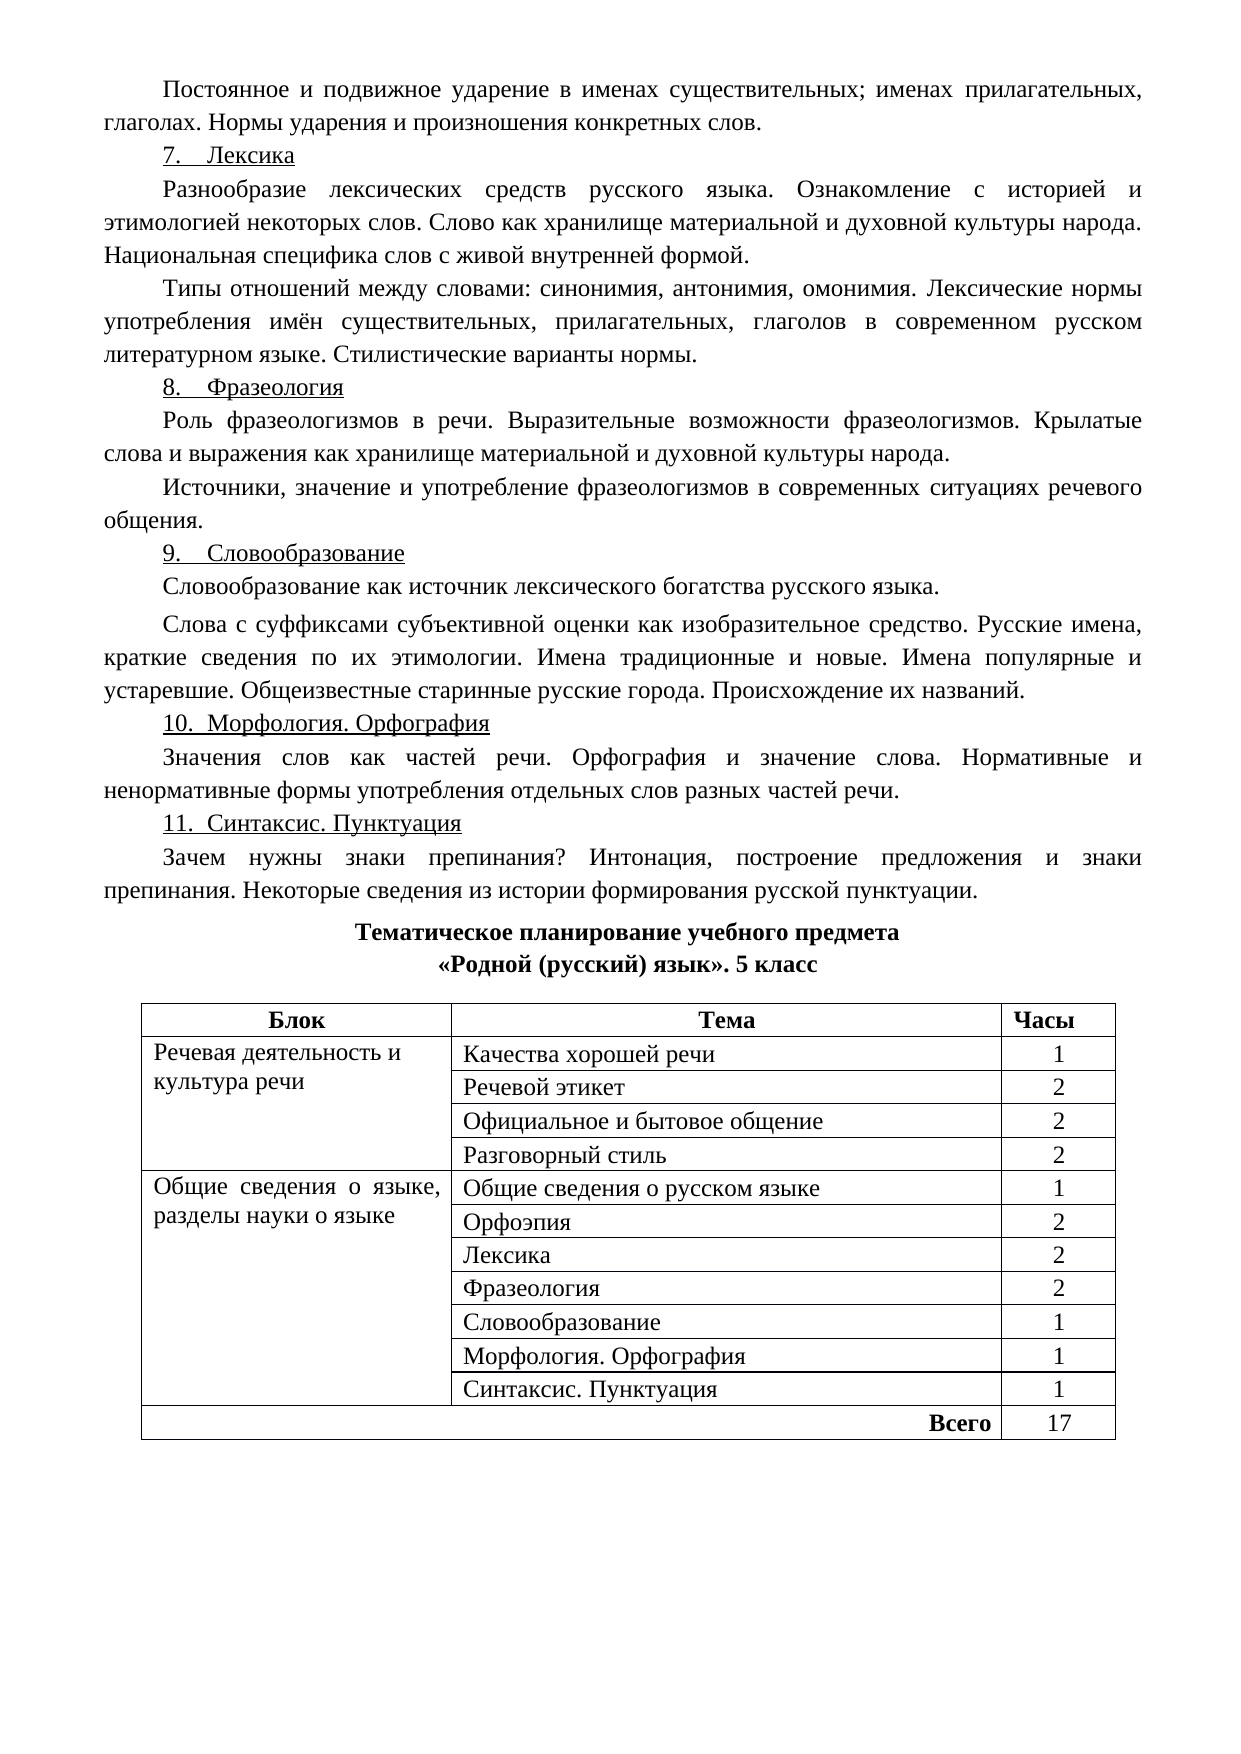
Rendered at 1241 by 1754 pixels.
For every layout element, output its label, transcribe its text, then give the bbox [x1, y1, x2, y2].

text Источники, значение и употребление фразеологизмов в современных ситуациях речевого общения. [103, 472, 1142, 533]
table_cell Лексика [452, 1238, 1001, 1271]
text Словообразование как источник лексического богатства русского языка. [103, 571, 1142, 600]
table_cell 1 [1002, 1171, 1115, 1204]
table_cell 1 [1002, 1305, 1115, 1338]
list Синтаксис. Пунктуация [103, 808, 1142, 837]
text Значения слов как частей речи. Орфография и значение слова. Нормативные и ненормативные формы употребления отдельных слов разных частей речи. [103, 742, 1142, 804]
table_cell Общие сведения о русском языке [452, 1171, 1001, 1204]
table_cell Морфология. Орфография [452, 1339, 1001, 1371]
table_cell 2 [1002, 1104, 1115, 1137]
text Разнообразие лексических средств русского языка. Ознакомление с историей и этимологией некоторых слов. Слово как хранилище материальной и духовной культуры народа. Национальная специфика слов с живой внутренней формой. [103, 174, 1142, 268]
table_cell Речевая деятельность и культура речи [142, 1037, 451, 1170]
table_cell Общие сведения о языке, разделы науки о языке [142, 1171, 451, 1405]
table_cell Орфоэпия [452, 1205, 1001, 1237]
table_cell Всего [142, 1406, 1001, 1438]
table_header Часы [1002, 1004, 1115, 1036]
table_cell 2 [1002, 1272, 1115, 1304]
table_cell Качества хорошей речи [452, 1037, 1001, 1070]
text Постоянное и подвижное ударение в именах существительных; именах прилагательных, глаголах. Нормы ударения и произношения конкретных слов. [103, 74, 1142, 136]
table_cell 1 [1002, 1373, 1115, 1405]
table_cell 2 [1002, 1238, 1115, 1271]
table_cell 1 [1002, 1339, 1115, 1371]
list Словообразование [103, 538, 1142, 566]
table_cell Официальное и бытовое общение [452, 1104, 1001, 1137]
table_cell Словообразование [452, 1305, 1001, 1338]
list Морфология. Орфография [103, 708, 1142, 737]
table_cell Синтаксис. Пунктуация [452, 1373, 1001, 1405]
table_cell 2 [1002, 1138, 1115, 1170]
text Роль фразеологизмов в речи. Выразительные возможности фразеологизмов. Крылатые слова и выражения как хранилище материальной и духовной культуры народа. [103, 406, 1142, 467]
table_cell 2 [1002, 1071, 1115, 1103]
list Фразеология [103, 372, 1142, 401]
table_header Тема [452, 1004, 1001, 1036]
table_cell 1 [1002, 1037, 1115, 1070]
list Лексика [103, 140, 1142, 169]
table_cell Речевой этикет [452, 1071, 1001, 1103]
table_cell Разговорный стиль [452, 1138, 1001, 1170]
table_header Блок [142, 1004, 451, 1036]
table_cell 2 [1002, 1205, 1115, 1237]
text Тематическое планирование учебного предмета [158, 917, 1096, 946]
text «Родной (русский) язык». 5 класс [159, 949, 1096, 978]
text Типы отношений между словами: синонимия, антонимия, омонимия. Лексические нормы употребления имён существительных, прилагательных, глаголов в современном русском литературном языке. Стилистические варианты нормы. [103, 273, 1142, 367]
table_cell Фразеология [452, 1272, 1001, 1304]
text Слова с суффиксами субъективной оценки как изобразительное средство. Русские имена, краткие сведения по их этимологии. Имена традиционные и новые. Имена популярные и устаревшие. Общеизвестные старинные русские города. Происхождение их названий. [103, 609, 1142, 704]
text Зачем нужны знаки препинания? Интонация, построение предложения и знаки препинания. Некоторые сведения из истории формирования русской пунктуации. [103, 842, 1142, 904]
table_cell 17 [1002, 1406, 1115, 1438]
